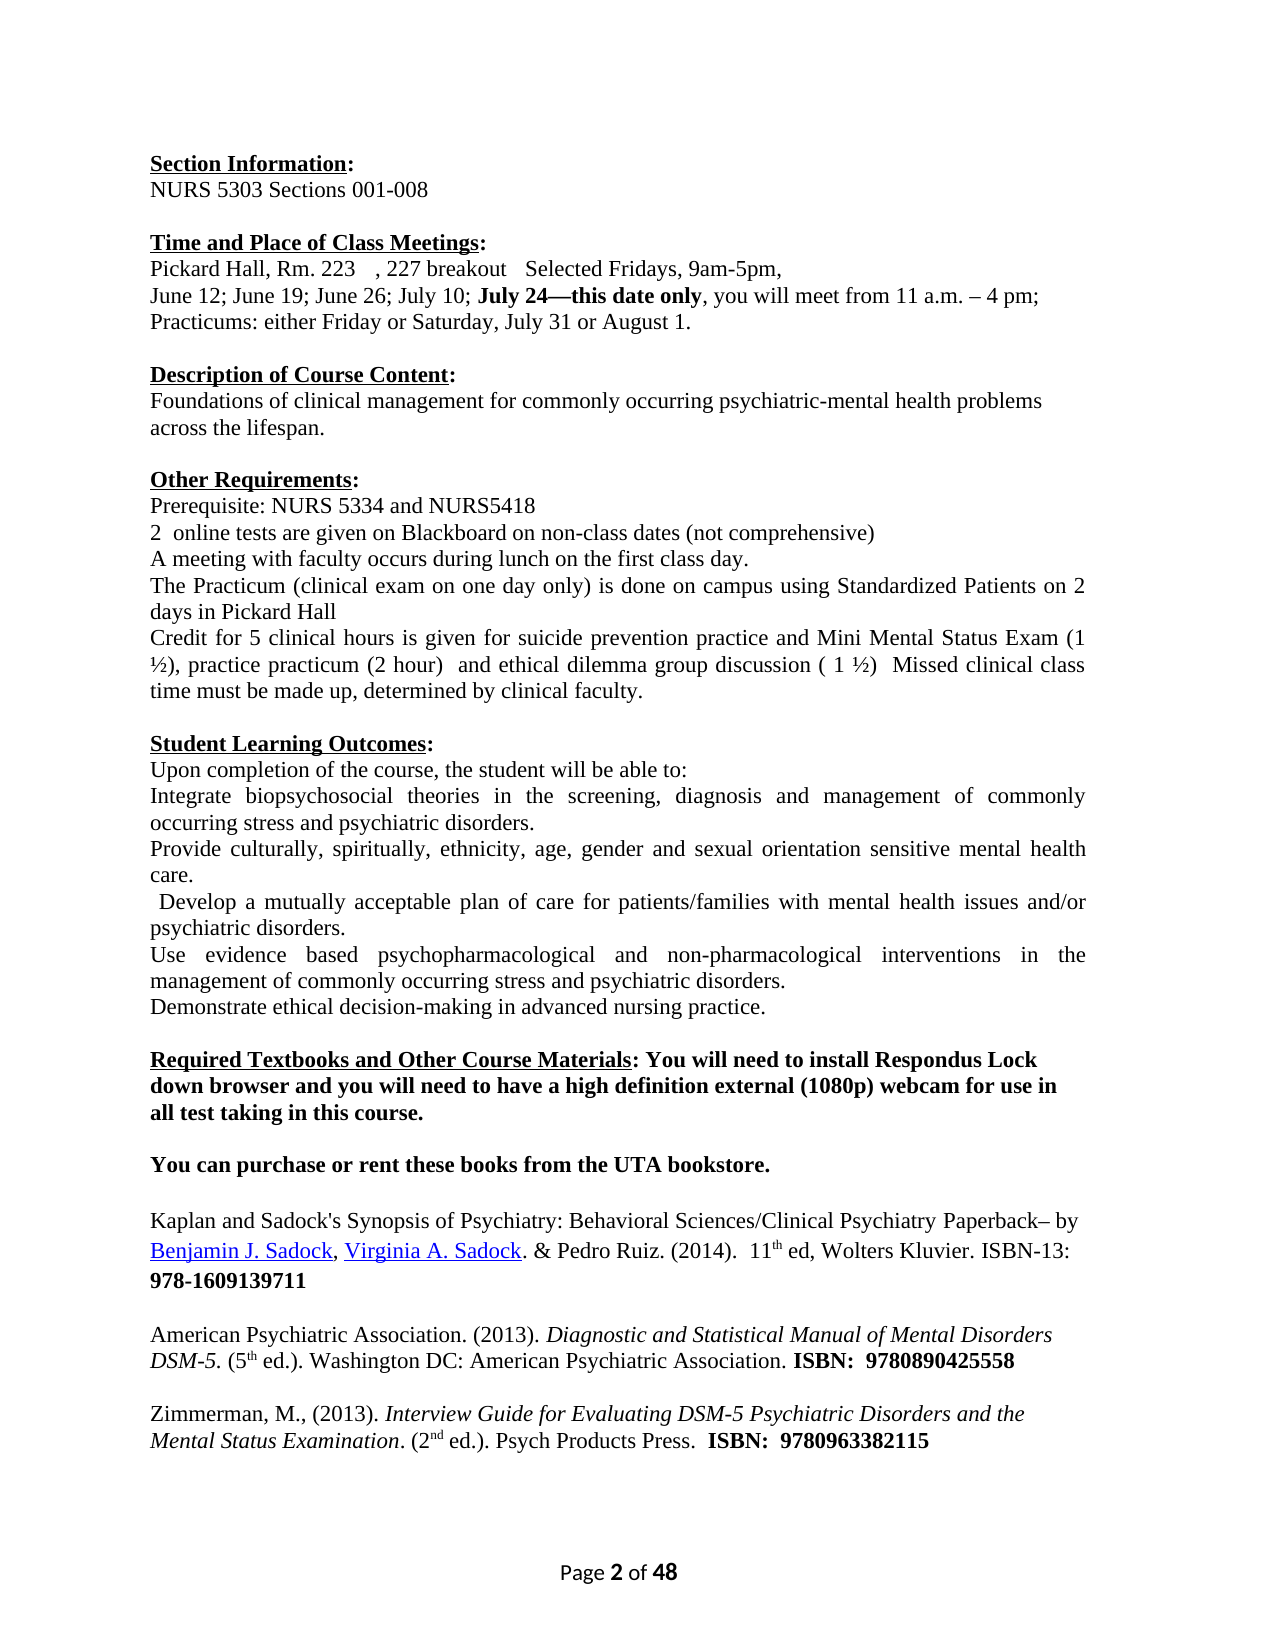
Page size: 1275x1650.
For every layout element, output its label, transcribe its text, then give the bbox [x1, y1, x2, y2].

text Pickard Hall, Rm. 223 , 227 breakout Selected Fridays, 9am-5pm, [150, 255, 1087, 282]
text Provide culturally, spiritually, ethnicity, age, gender and sexual orientation sensitive mental health care. [150, 835, 1087, 888]
text June 12; June 19; June 26; July 10; July 24—this date only, you will meet from 11 a.m. – 4 pm; Practicums: either Friday or Saturday, July 31 or August 1. [150, 282, 1087, 334]
text Section Information: [150, 150, 1087, 176]
list The Practicum (clinical exam on one day only) is done on campus using Standardized Patients on 2 days in Pickard Hall [150, 572, 1087, 624]
list American Psychiatric Association. (2013). Diagnostic and Statistical Manual of Mental Disorders DSM-5. (5th ed.). Washington DC: American Psychiatric Association. ISBN: 9780890425558 [150, 1321, 1087, 1374]
list Zimmerman, M., (2013). Interview Guide for Evaluating DSM-5 Psychiatric Disorders and the Mental Status Examination. (2nd ed.). Psych Products Press. ISBN: 9780963382115 [150, 1400, 1087, 1453]
text Upon completion of the course, the student will be able to: [150, 756, 1087, 782]
text Description of Course Content: [150, 361, 1087, 387]
text Other Requirements: [150, 466, 1087, 493]
text Time and Place of Class Meetings: [150, 229, 1087, 255]
text You can purchase or rent these books from the UTA bookstore. [150, 1151, 1087, 1178]
text Foundations of clinical management for commonly occurring psychiatric-mental health problems across the lifespan. [150, 387, 1087, 440]
text Prerequisite: NURS 5334 and NURS5418 [150, 493, 1087, 519]
text Student Learning Outcomes: [150, 730, 1087, 756]
list Credit for 5 clinical hours is given for suicide prevention practice and Mini Mental Status Exam (1 ½), practice practicum (2 hour) and ethical dilemma group discussion ( 1 ½) Missed clinical class time must be made up, determined by clinical faculty. [150, 624, 1087, 703]
text Required Textbooks and Other Course Materials: You will need to install Respondus Lock down browser and you will need to have a high definition external (1080p) webcam for use in all test taking in this course. [150, 1046, 1087, 1125]
text Use evidence based psychopharmacological and non-pharmacological interventions in the management of commonly occurring stress and psychiatric disorders. [150, 941, 1087, 993]
text Integrate biopsychosocial theories in the screening, diagnosis and management of commonly occurring stress and psychiatric disorders. [150, 782, 1087, 835]
list Demonstrate ethical decision-making in advanced nursing practice. [150, 993, 1087, 1020]
text NURS 5303 Sections 001-008 [150, 176, 1087, 203]
subtitle Kaplan and Sadock's Synopsis of Psychiatry: Behavioral Sciences/Clinical Psychiatry Paperback– by Benjamin J. Sadock, Virginia A. Sadock. & Pedro Ruiz. (2014). 11th ed, Wolters Kluvier. ISBN-13: 978-1609139711 [150, 1204, 1087, 1293]
text Develop a mutually acceptable plan of care for patients/families with mental health issues and/or psychiatric disorders. [150, 888, 1087, 941]
list A meeting with faculty occurs during lunch on the first class day. [150, 545, 1087, 572]
list 2 online tests are given on Blackboard on non-class dates (not comprehensive) [150, 519, 1087, 545]
